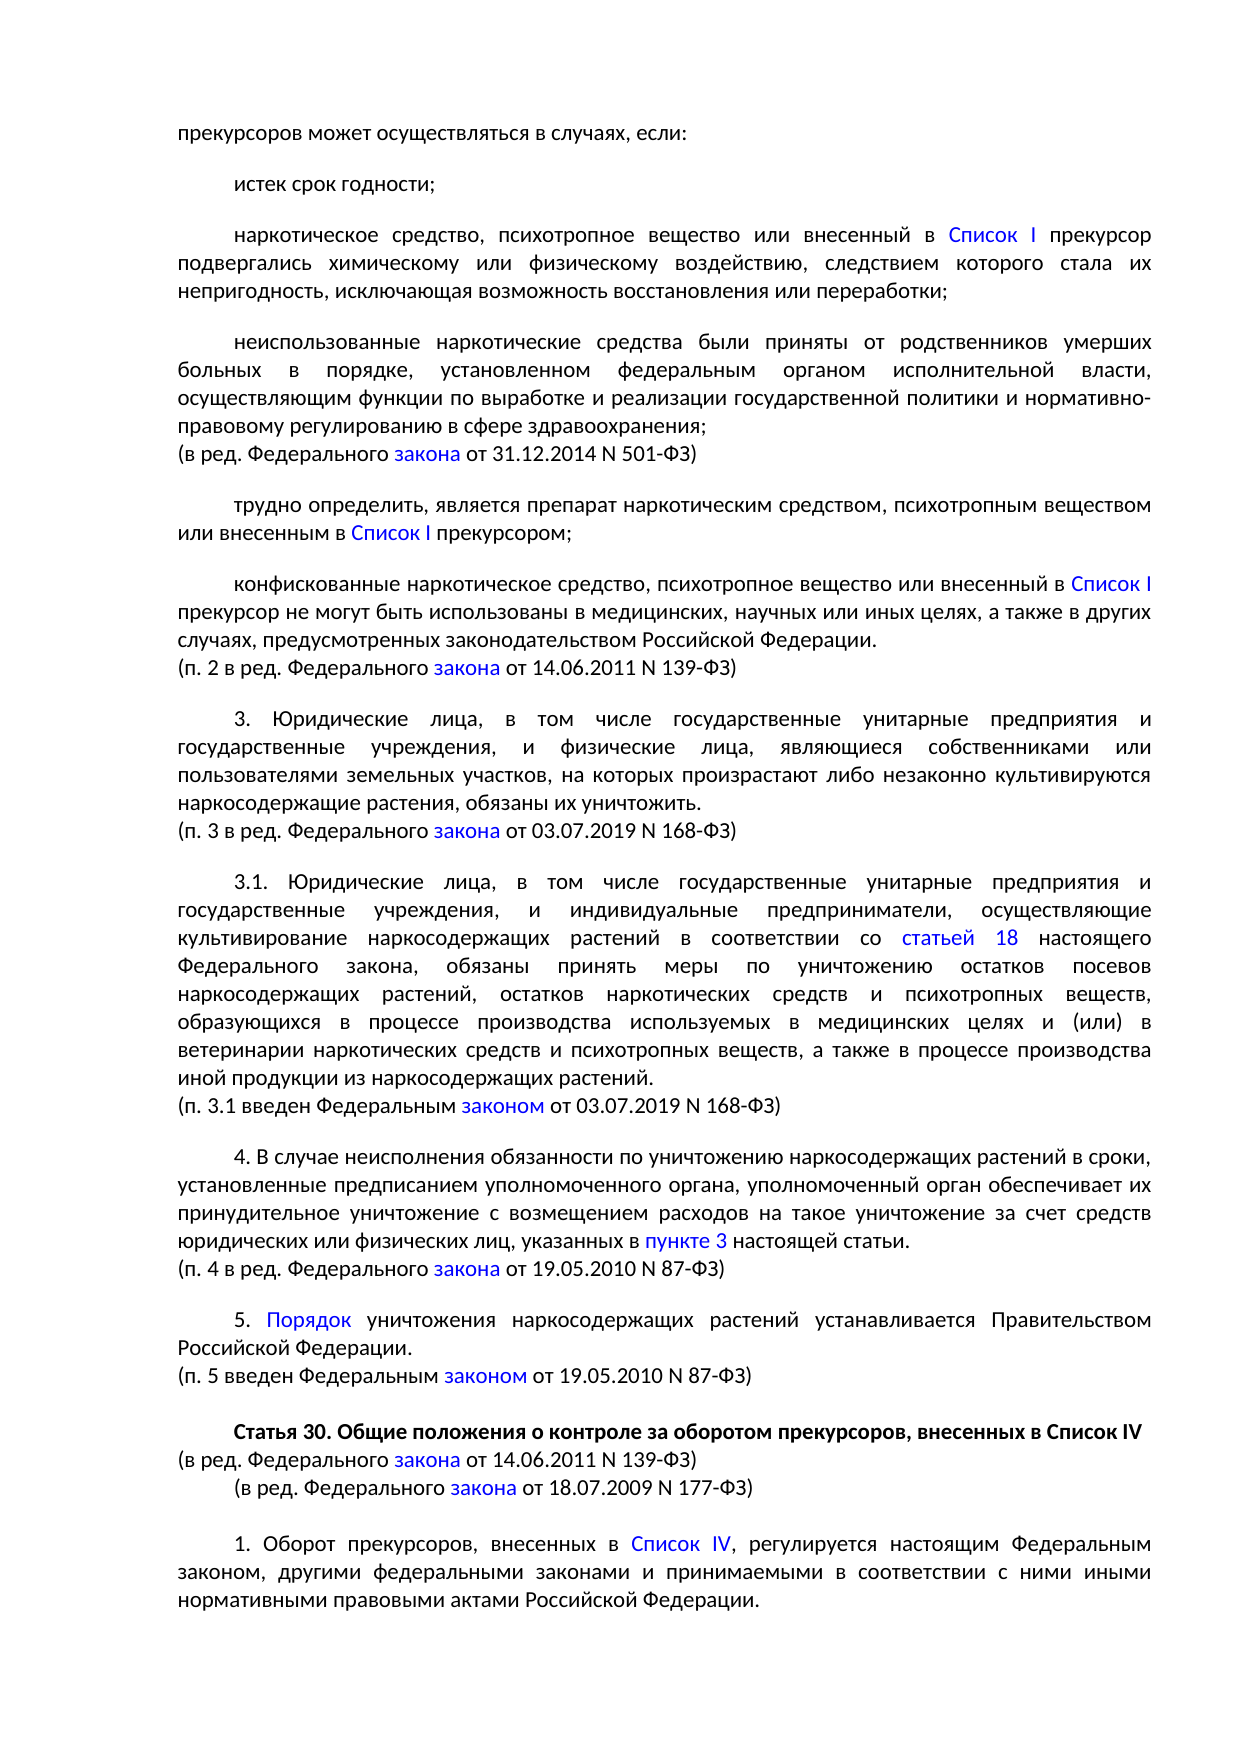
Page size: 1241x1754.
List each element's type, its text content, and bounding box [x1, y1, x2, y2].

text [177, 118, 1152, 146]
text трудно определить, является препарат наркотическим средством, психотропным веществом или внесенным в Список I прекурсором; [177, 490, 1152, 546]
text конфискованные наркотическое средство, психотропное вещество или внесенный в Список I прекурсор не могут быть использованы в медицинских, научных или иных целях, а также в других случаях, предусмотренных законодательством Российской Федерации. [177, 569, 1152, 653]
text неиспользованные наркотические средства были приняты от родственников умерших больных в порядке, установленном федеральным органом исполнительной власти, осуществляющим функции по выработке и реализации государственной политики и нормативно-правовому регулированию в сфере здравоохранения; [177, 327, 1152, 439]
text (в ред. Федерального закона от 14.06.2011 N 139-ФЗ) [177, 1445, 1152, 1473]
text 3.1. Юридические лица, в том числе государственные унитарные предприятия и государственные учреждения, и индивидуальные предприниматели, осуществляющие культивирование наркосодержащих растений в соответствии со статьей 18 настоящего Федерального закона, обязаны принять меры по уничтожению остатков посевов наркосодержащих растений, остатков наркотических средств и психотропных веществ, образующихся в процессе производства используемых в медицинских целях и (или) в ветеринарии наркотических средств и психотропных веществ, а также в процессе производства иной продукции из наркосодержащих растений. [177, 867, 1152, 1091]
title Статья 30. Общие положения о контроле за оборотом прекурсоров, внесенных в Список IV [177, 1417, 1152, 1445]
text (в ред. Федерального закона от 31.12.2014 N 501-ФЗ) [177, 439, 1152, 467]
text 3. Юридические лица, в том числе государственные унитарные предприятия и государственные учреждения, и физические лица, являющиеся собственниками или пользователями земельных участков, на которых произрастают либо незаконно культивируются наркосодержащие растения, обязаны их уничтожить. [177, 704, 1152, 816]
text наркотическое средство, психотропное вещество или внесенный в Список I прекурсор подвергались химическому или физическому воздействию, следствием которого стала их непригодность, исключающая возможность восстановления или переработки; [177, 220, 1152, 304]
text (п. 3 в ред. Федерального закона от 03.07.2019 N 168-ФЗ) [177, 816, 1152, 844]
text (п. 4 в ред. Федерального закона от 19.05.2010 N 87-ФЗ) [177, 1254, 1152, 1282]
text истек срок годности; [177, 169, 1152, 197]
text (п. 2 в ред. Федерального закона от 14.06.2011 N 139-ФЗ) [177, 653, 1152, 681]
text (п. 5 введен Федеральным законом от 19.05.2010 N 87-ФЗ) [177, 1361, 1152, 1389]
text 4. В случае неисполнения обязанности по уничтожению наркосодержащих растений в сроки, установленные предписанием уполномоченного органа, уполномоченный орган обеспечивает их принудительное уничтожение с возмещением расходов на такое уничтожение за счет средств юридических или физических лиц, указанных в пункте 3 настоящей статьи. [177, 1142, 1152, 1254]
text 5. Порядок уничтожения наркосодержащих растений устанавливается Правительством Российской Федерации. [177, 1305, 1152, 1361]
text 1. Оборот прекурсоров, внесенных в Список IV, регулируется настоящим Федеральным законом, другими федеральными законами и принимаемыми в соответствии с ними иными нормативными правовыми актами Российской Федерации. [177, 1529, 1152, 1613]
text (п. 3.1 введен Федеральным законом от 03.07.2019 N 168-ФЗ) [177, 1091, 1152, 1119]
text (в ред. Федерального закона от 18.07.2009 N 177-ФЗ) [177, 1473, 1152, 1501]
